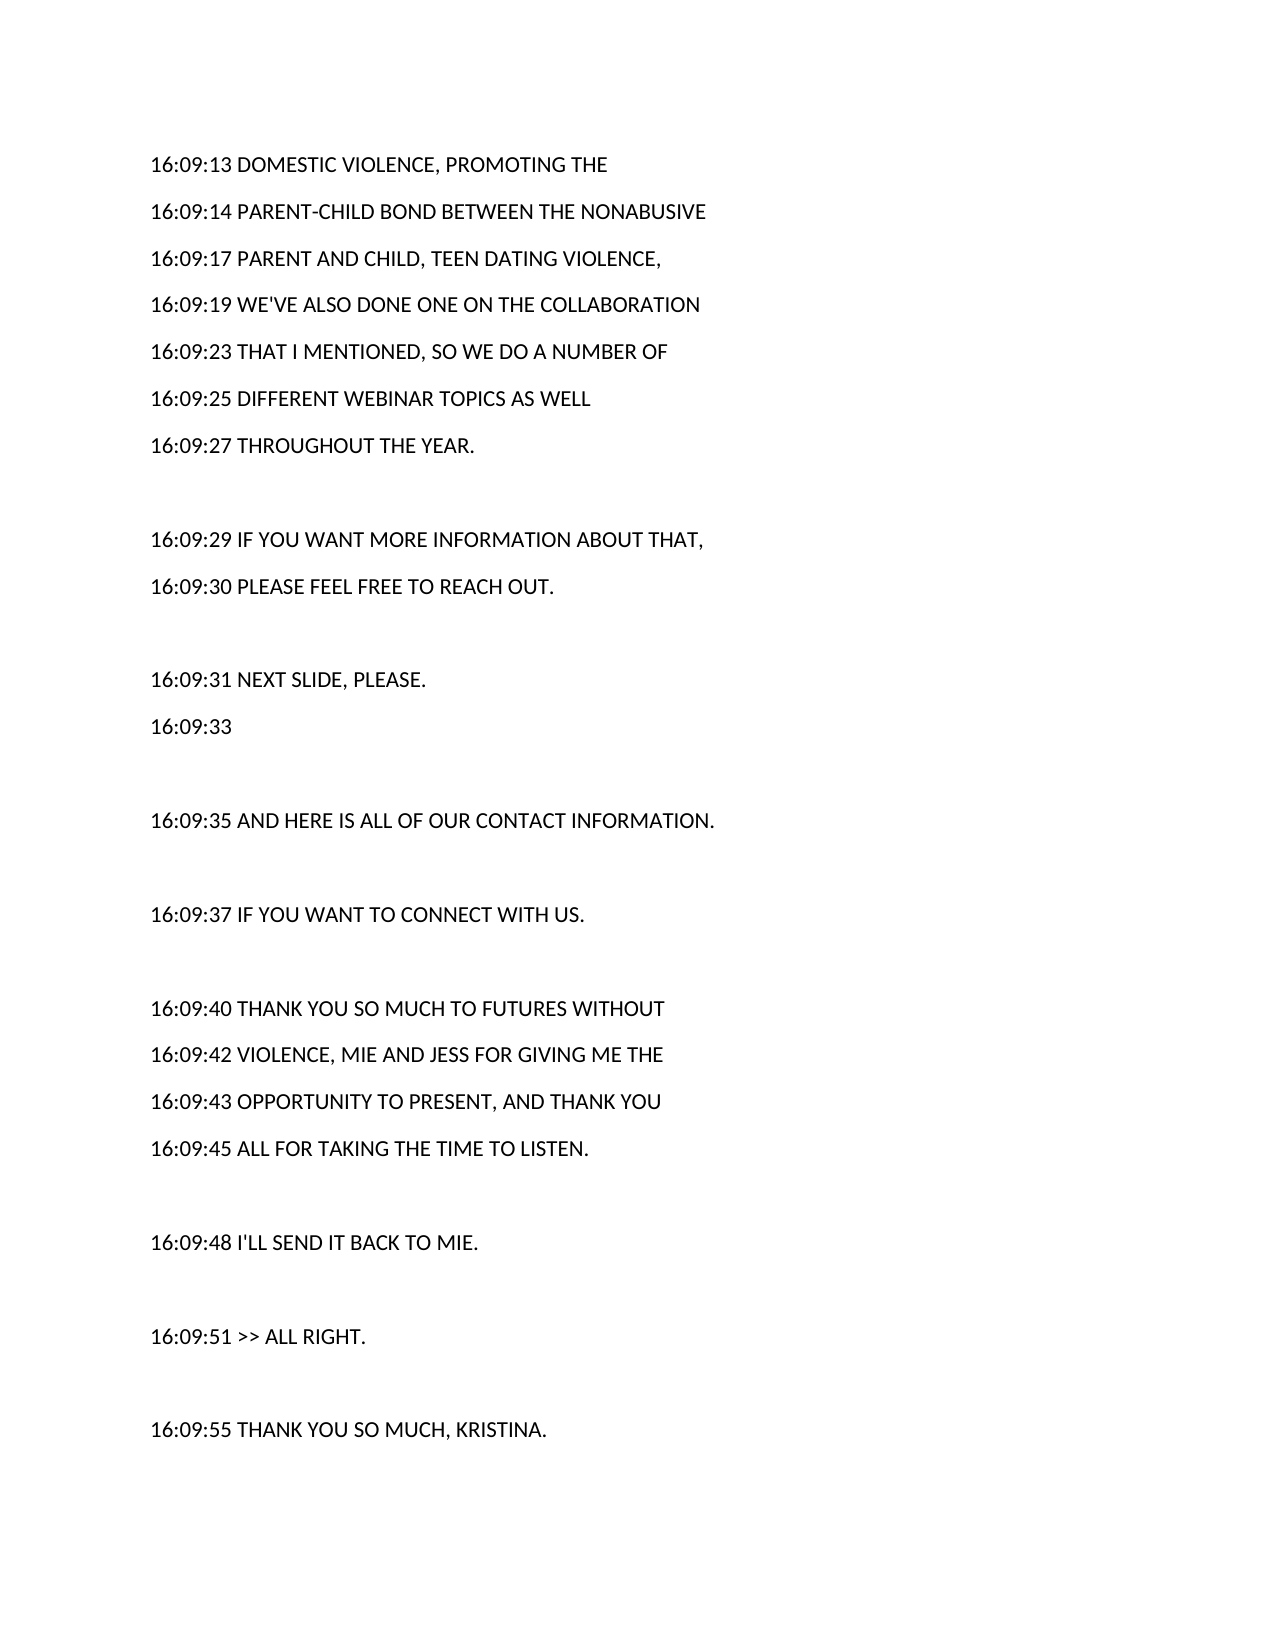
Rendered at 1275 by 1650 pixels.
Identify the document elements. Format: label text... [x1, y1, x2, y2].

text 16:09:35 AND HERE IS ALL OF OUR CONTACT INFORMATION. [150, 806, 1125, 834]
text 16:09:29 IF YOU WANT MORE INFORMATION ABOUT THAT, [150, 525, 1125, 553]
text 16:09:23 THAT I MENTIONED, SO WE DO A NUMBER OF [150, 337, 1125, 366]
text 16:09:42 VIOLENCE, MIE AND JESS FOR GIVING ME THE [150, 1041, 1125, 1069]
text 16:09:17 PARENT AND CHILD, TEEN DATING VIOLENCE, [150, 244, 1125, 272]
text 16:09:37 IF YOU WANT TO CONNECT WITH US. [150, 900, 1125, 928]
text 16:09:13 DOMESTIC VIOLENCE, PROMOTING THE [150, 150, 1125, 178]
text 16:09:30 PLEASE FEEL FREE TO REACH OUT. [150, 572, 1125, 600]
text 16:09:14 PARENT-CHILD BOND BETWEEN THE NONABUSIVE [150, 197, 1125, 225]
text 16:09:31 NEXT SLIDE, PLEASE. [150, 666, 1125, 694]
text 16:09:51 >> ALL RIGHT. [150, 1322, 1125, 1350]
text 16:09:45 ALL FOR TAKING THE TIME TO LISTEN. [150, 1134, 1125, 1162]
text 16:09:27 THROUGHOUT THE YEAR. [150, 431, 1125, 459]
text 16:09:33 [150, 712, 1125, 741]
text 16:09:25 DIFFERENT WEBINAR TOPICS AS WELL [150, 384, 1125, 412]
text 16:09:55 THANK YOU SO MUCH, KRISTINA. [150, 1416, 1125, 1444]
text 16:09:19 WE'VE ALSO DONE ONE ON THE COLLABORATION [150, 291, 1125, 319]
text 16:09:40 THANK YOU SO MUCH TO FUTURES WITHOUT [150, 994, 1125, 1022]
text 16:09:48 I'LL SEND IT BACK TO MIE. [150, 1228, 1125, 1256]
text 16:09:43 OPPORTUNITY TO PRESENT, AND THANK YOU [150, 1087, 1125, 1116]
